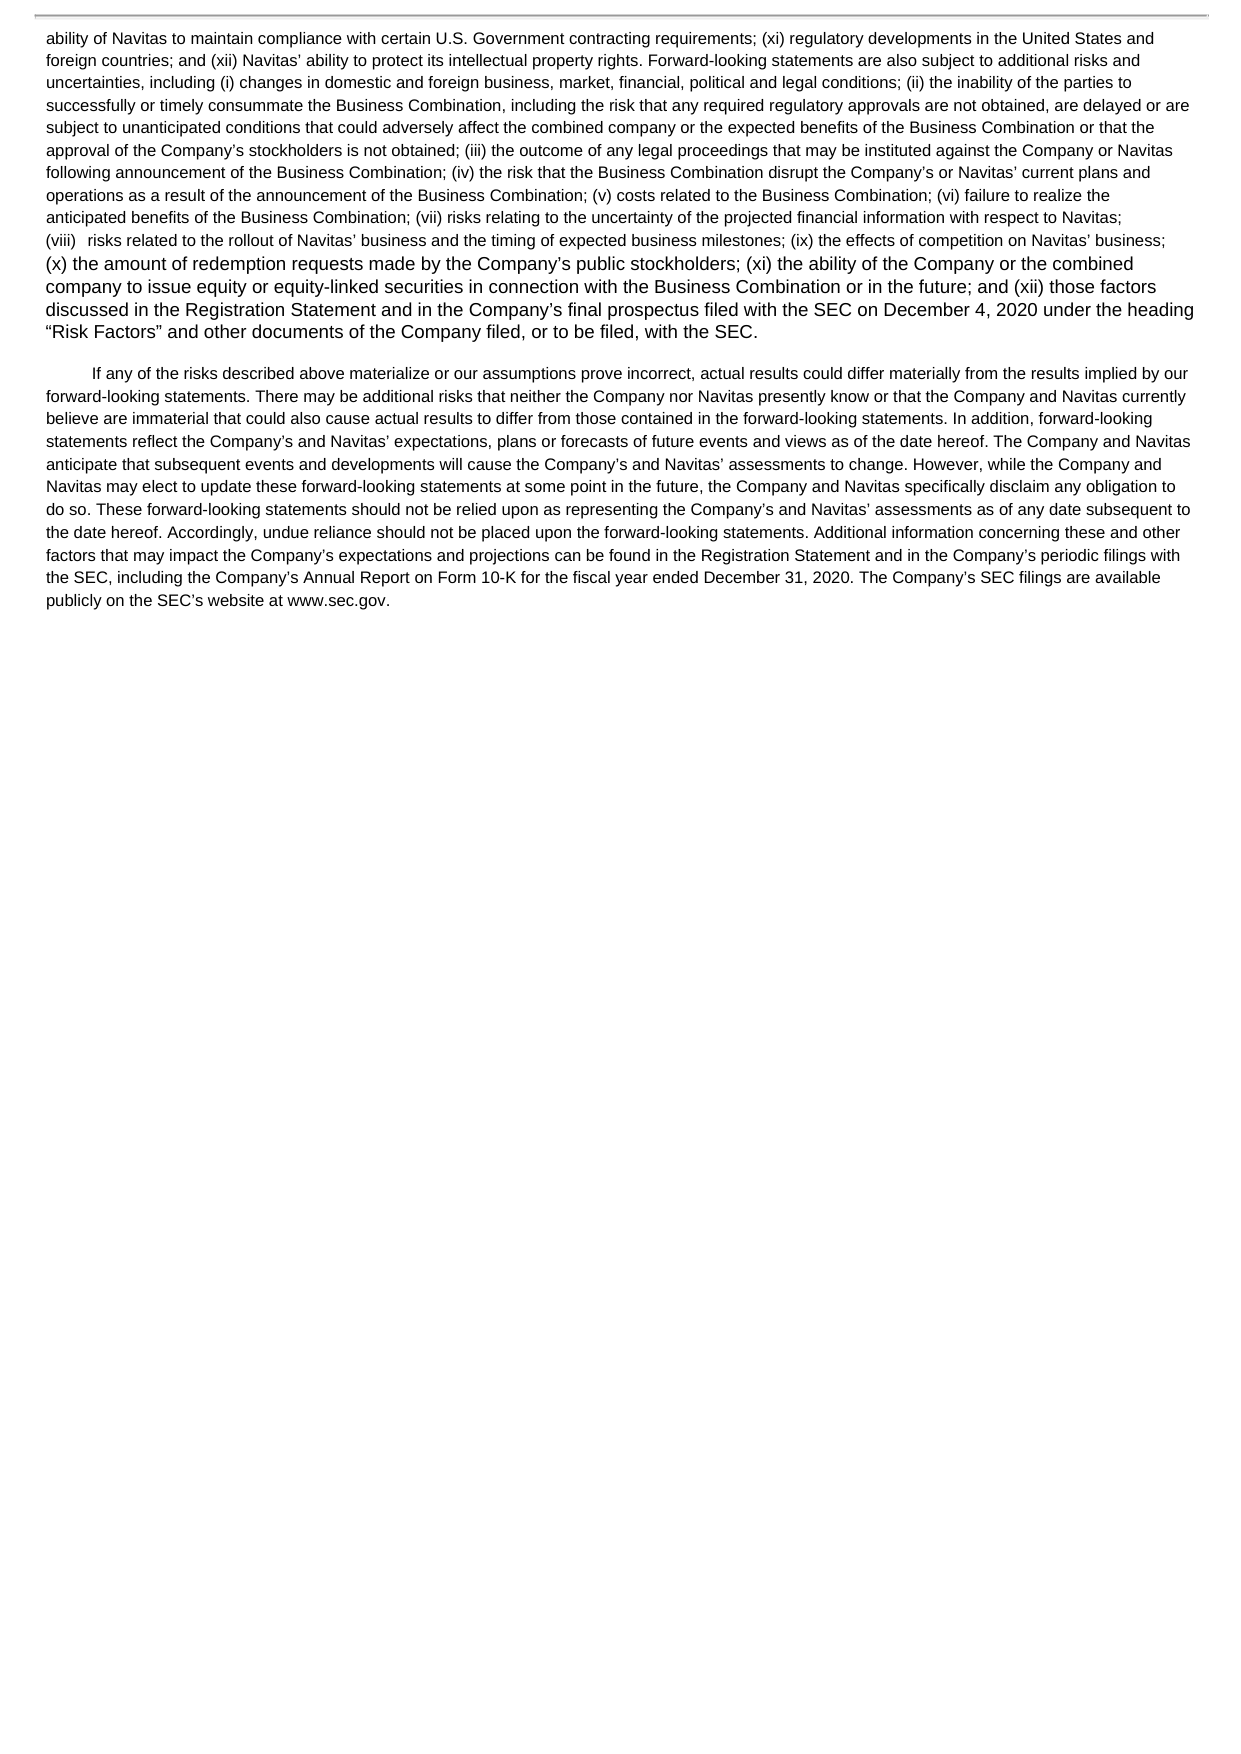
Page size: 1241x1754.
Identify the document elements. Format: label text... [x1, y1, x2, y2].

list the amount of redemption requests made by the Company’s public stockholders; (xi) the ability of the Company or the combined company to issue equity or equity-linked securities in connection with the Business Combination or in the future; and (xii) those factors discussed in the Registration Statement and in the Company’s final prospectus filed with the SEC on December 4, 2020 under the heading “Risk Factors” and other documents of the Company filed, or to be filed, with the SEC. [45, 253, 1194, 343]
list risks related to the rollout of Navitas’ business and the timing of expected business milestones; (ix) the effects of competition on Navitas’ business; [45, 231, 1194, 250]
picture [32, 14, 1209, 21]
text If any of the risks described above materialize or our assumptions prove incorrect, actual results could differ materially from the results implied by our forward-looking statements. There may be additional risks that neither the Company nor Navitas presently know or that the Company and Navitas currently believe are immaterial that could also cause actual results to differ from those contained in the forward-looking statements. In addition, forward-looking statements reflect the Company’s and Navitas’ expectations, plans or forecasts of future events and views as of the date hereof. The Company and Navitas anticipate that subsequent events and developments will cause the Company’s and Navitas’ assessments to change. However, while the Company and Navitas may elect to update these forward-looking statements at some point in the future, the Company and Navitas specifically disclaim any obligation to do so. These forward-looking statements should not be relied upon as representing the Company’s and Navitas’ assessments as of any date subsequent to the date hereof. Accordingly, undue reliance should not be placed upon the forward-looking statements. Additional information concerning these and other factors that may impact the Company’s expectations and projections can be found in the Registration Statement and in the Company’s periodic filings with the SEC, including the Company’s Annual Report on Form 10-K for the fiscal year ended December 31, 2020. The Company’s SEC filings are available publicly on the SEC’s website at www.sec.gov. [46, 364, 1192, 610]
text ability of Navitas to maintain compliance with certain U.S. Government contracting requirements; (xi) regulatory developments in the United States and foreign countries; and (xii) Navitas’ ability to protect its intellectual property rights. Forward-looking statements are also subject to additional risks and uncertainties, including (i) changes in domestic and foreign business, market, financial, political and legal conditions; (ii) the inability of the parties to successfully or timely consummate the Business Combination, including the risk that any required regulatory approvals are not obtained, are delayed or are subject to unanticipated conditions that could adversely affect the combined company or the expected benefits of the Business Combination or that the approval of the Company’s stockholders is not obtained; (iii) the outcome of any legal proceedings that may be instituted against the Company or Navitas following announcement of the Business Combination; (iv) the risk that the Business Combination disrupt the Company’s or Navitas’ current plans and operations as a result of the announcement of the Business Combination; (v) costs related to the Business Combination; (vi) failure to realize the anticipated benefits of the Business Combination; (vii) risks relating to the uncertainty of the projected financial information with respect to Navitas; [46, 28, 1190, 227]
